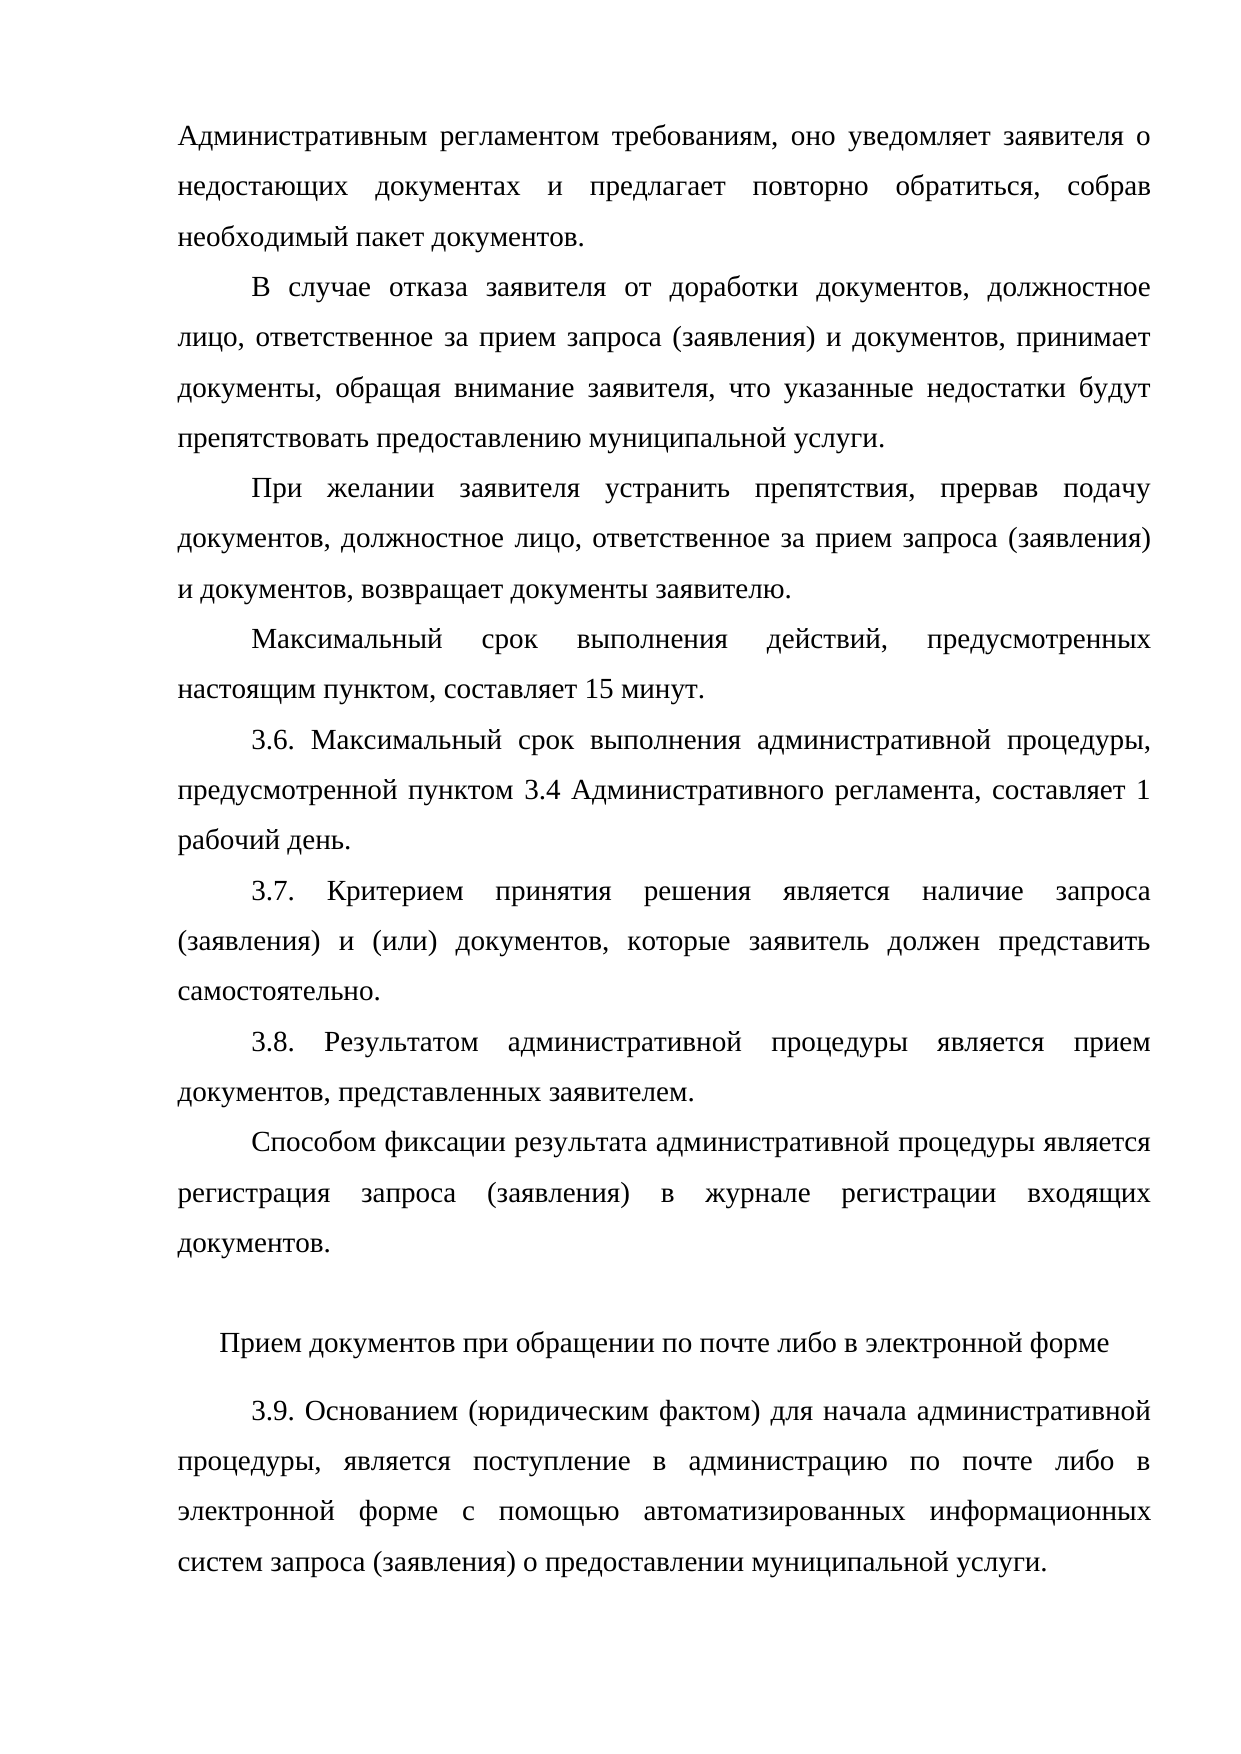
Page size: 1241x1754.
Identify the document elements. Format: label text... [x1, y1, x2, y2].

text 3.6. Максимальный срок выполнения административной процедуры, предусмотренной пунктом 3.4 Административного регламента, составляет 1 рабочий день. [177, 722, 1152, 856]
text 3.9. Основанием (юридическим фактом) для начала административной процедуры, является поступление в администрацию по почте либо в электронной форме с помощью автоматизированных информационных систем запроса (заявления) о предоставлении муниципальной услуги. [177, 1393, 1152, 1577]
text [177, 118, 1152, 252]
text В случае отказа заявителя от доработки документов, должностное лицо, ответственное за прием запроса (заявления) и документов, принимает документы, обращая внимание заявителя, что указанные недостатки будут препятствовать предоставлению муниципальной услуги. [177, 269, 1152, 453]
text Способом фиксации результата административной процедуры является регистрация запроса (заявления) в журнале регистрации входящих документов. [177, 1124, 1152, 1258]
text Прием документов при обращении по почте либо в электронной форме [177, 1326, 1152, 1359]
text 3.8. Результатом административной процедуры является прием документов, представленных заявителем. [177, 1024, 1152, 1108]
text 3.7. Критерием принятия решения является наличие запроса (заявления) и (или) документов, которые заявитель должен представить самостоятельно. [177, 873, 1152, 1007]
text Максимальный срок выполнения действий, предусмотренных настоящим пунктом, составляет 15 минут. [177, 621, 1152, 705]
text При желании заявителя устранить препятствия, прервав подачу документов, должностное лицо, ответственное за прием запроса (заявления) и документов, возвращает документы заявителю. [177, 470, 1152, 604]
